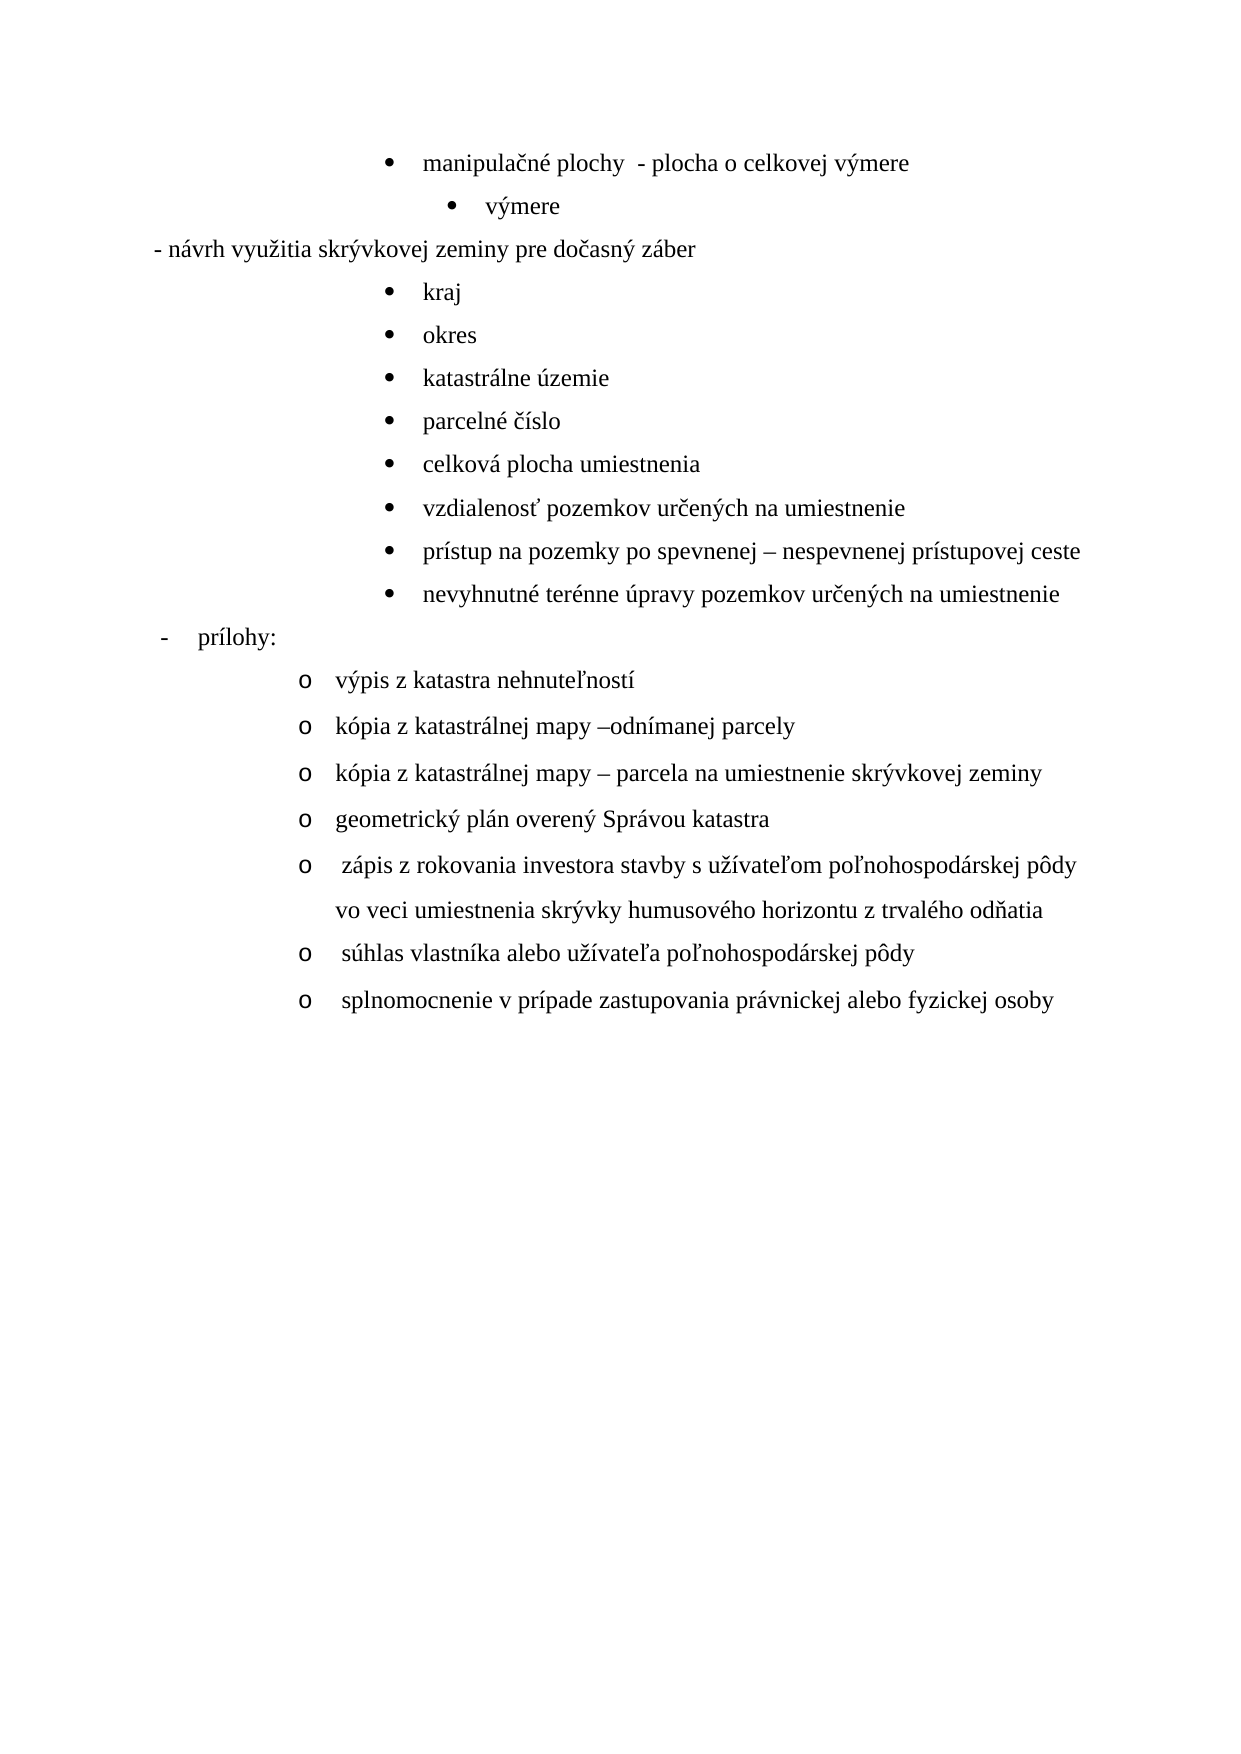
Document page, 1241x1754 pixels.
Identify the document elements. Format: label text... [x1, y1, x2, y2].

list katastrálne územie [385, 363, 1093, 392]
list kópia z katastrálnej mapy – parcela na umiestnenie skrývkovej zeminy [298, 758, 1093, 788]
list výmere [448, 191, 1093, 219]
list súhlas vlastníka alebo užívateľa poľnohospodárskej pôdy [298, 938, 1093, 969]
list geometrický plán overený Správou katastra [298, 804, 1093, 835]
list manipulačné plochy - plocha o celkovej výmere [385, 148, 1093, 176]
list výpis z katastra nehnuteľností [298, 665, 1093, 696]
list okres [385, 320, 1093, 349]
list nevyhnutné terénne úpravy pozemkov určených na umiestnenie [385, 579, 1093, 608]
list kraj [385, 277, 1093, 306]
list parcelné číslo [385, 406, 1093, 435]
list vzdialenosť pozemkov určených na umiestnenie [385, 493, 1093, 521]
list zápis z rokovania investora stavby s užívateľom poľnohospodárskej pôdy vo veci umiestnenia skrývky humusového horizontu z trvalého odňatia [298, 850, 1093, 924]
list kópia z katastrálnej mapy –odnímanej parcely [298, 711, 1093, 742]
list splnomocnenie v prípade zastupovania právnickej alebo fyzickej osoby [298, 985, 1093, 1016]
list celková plocha umiestnenia [385, 449, 1093, 478]
list prístup na pozemky po spevnenej – nespevnenej prístupovej ceste [385, 536, 1093, 564]
list prílohy: [160, 622, 1093, 651]
text - návrh využitia skrývkovej zeminy pre dočasný záber [153, 234, 1093, 263]
